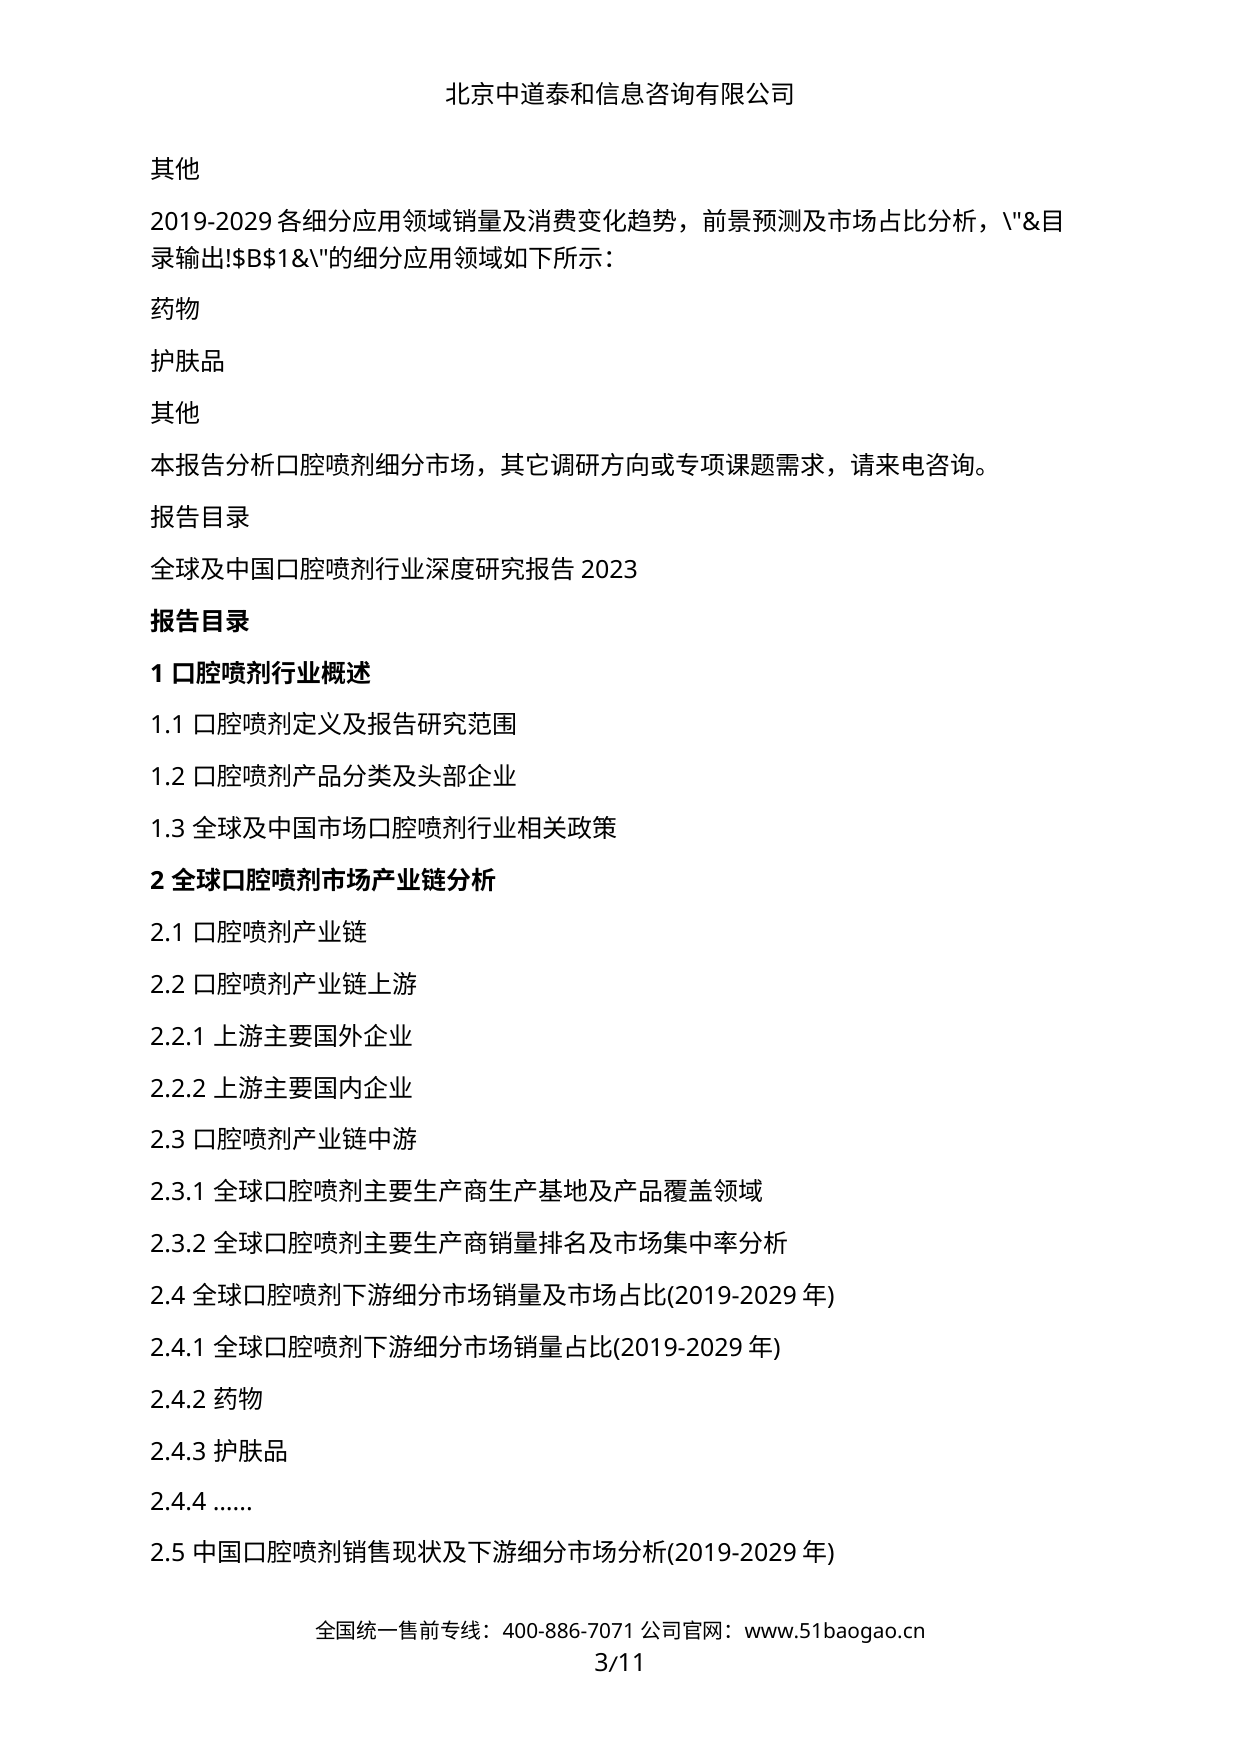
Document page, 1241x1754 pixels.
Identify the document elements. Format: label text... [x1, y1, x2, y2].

text 2.2 口腔喷剂产业链上游 [150, 964, 1090, 1001]
text 2.1 口腔喷剂产业链 [150, 912, 1090, 949]
text 2.5 中国口腔喷剂销售现状及下游细分市场分析(2019-2029年) [150, 1533, 1090, 1569]
text 2 全球口腔喷剂市场产业链分析 [150, 861, 1090, 897]
text 2.2.2 上游主要国内企业 [150, 1068, 1090, 1104]
text 2019-2029各细分应用领域销量及消费变化趋势，前景预测及市场占比分析，\"&目录输出!$B$1&\"的细分应用领域如下所示： [150, 202, 1090, 274]
text 2.4.4 …... [150, 1483, 1090, 1517]
text 1 口腔喷剂行业概述 [150, 653, 1090, 689]
text 2.4.2 药物 [150, 1379, 1090, 1416]
text 报告目录 [150, 601, 1090, 637]
text 1.2 口腔喷剂产品分类及头部企业 [150, 757, 1090, 793]
text 2.4.1 全球口腔喷剂下游细分市场销量占比(2019-2029年) [150, 1327, 1090, 1364]
text 药物 [150, 290, 1090, 326]
text 1.3 全球及中国市场口腔喷剂行业相关政策 [150, 809, 1090, 845]
text 2.3 口腔喷剂产业链中游 [150, 1120, 1090, 1156]
text 2.2.1 上游主要国外企业 [150, 1016, 1090, 1052]
text 报告目录 [150, 497, 1090, 534]
text 其他 [150, 394, 1090, 430]
text 全球及中国口腔喷剂行业深度研究报告 2023 [150, 549, 1090, 586]
text 2.3.1 全球口腔喷剂主要生产商生产基地及产品覆盖领域 [150, 1172, 1090, 1208]
text 本报告分析口腔喷剂细分市场，其它调研方向或专项课题需求，请来电咨询。 [150, 446, 1090, 482]
text 2.3.2 全球口腔喷剂主要生产商销量排名及市场集中率分析 [150, 1224, 1090, 1260]
text 2.4 全球口腔喷剂下游细分市场销量及市场占比(2019-2029年) [150, 1276, 1090, 1312]
text 2.4.3 护肤品 [150, 1431, 1090, 1467]
text 护肤品 [150, 342, 1090, 378]
text 1.1 口腔喷剂定义及报告研究范围 [150, 705, 1090, 741]
text 其他 [150, 150, 1090, 186]
